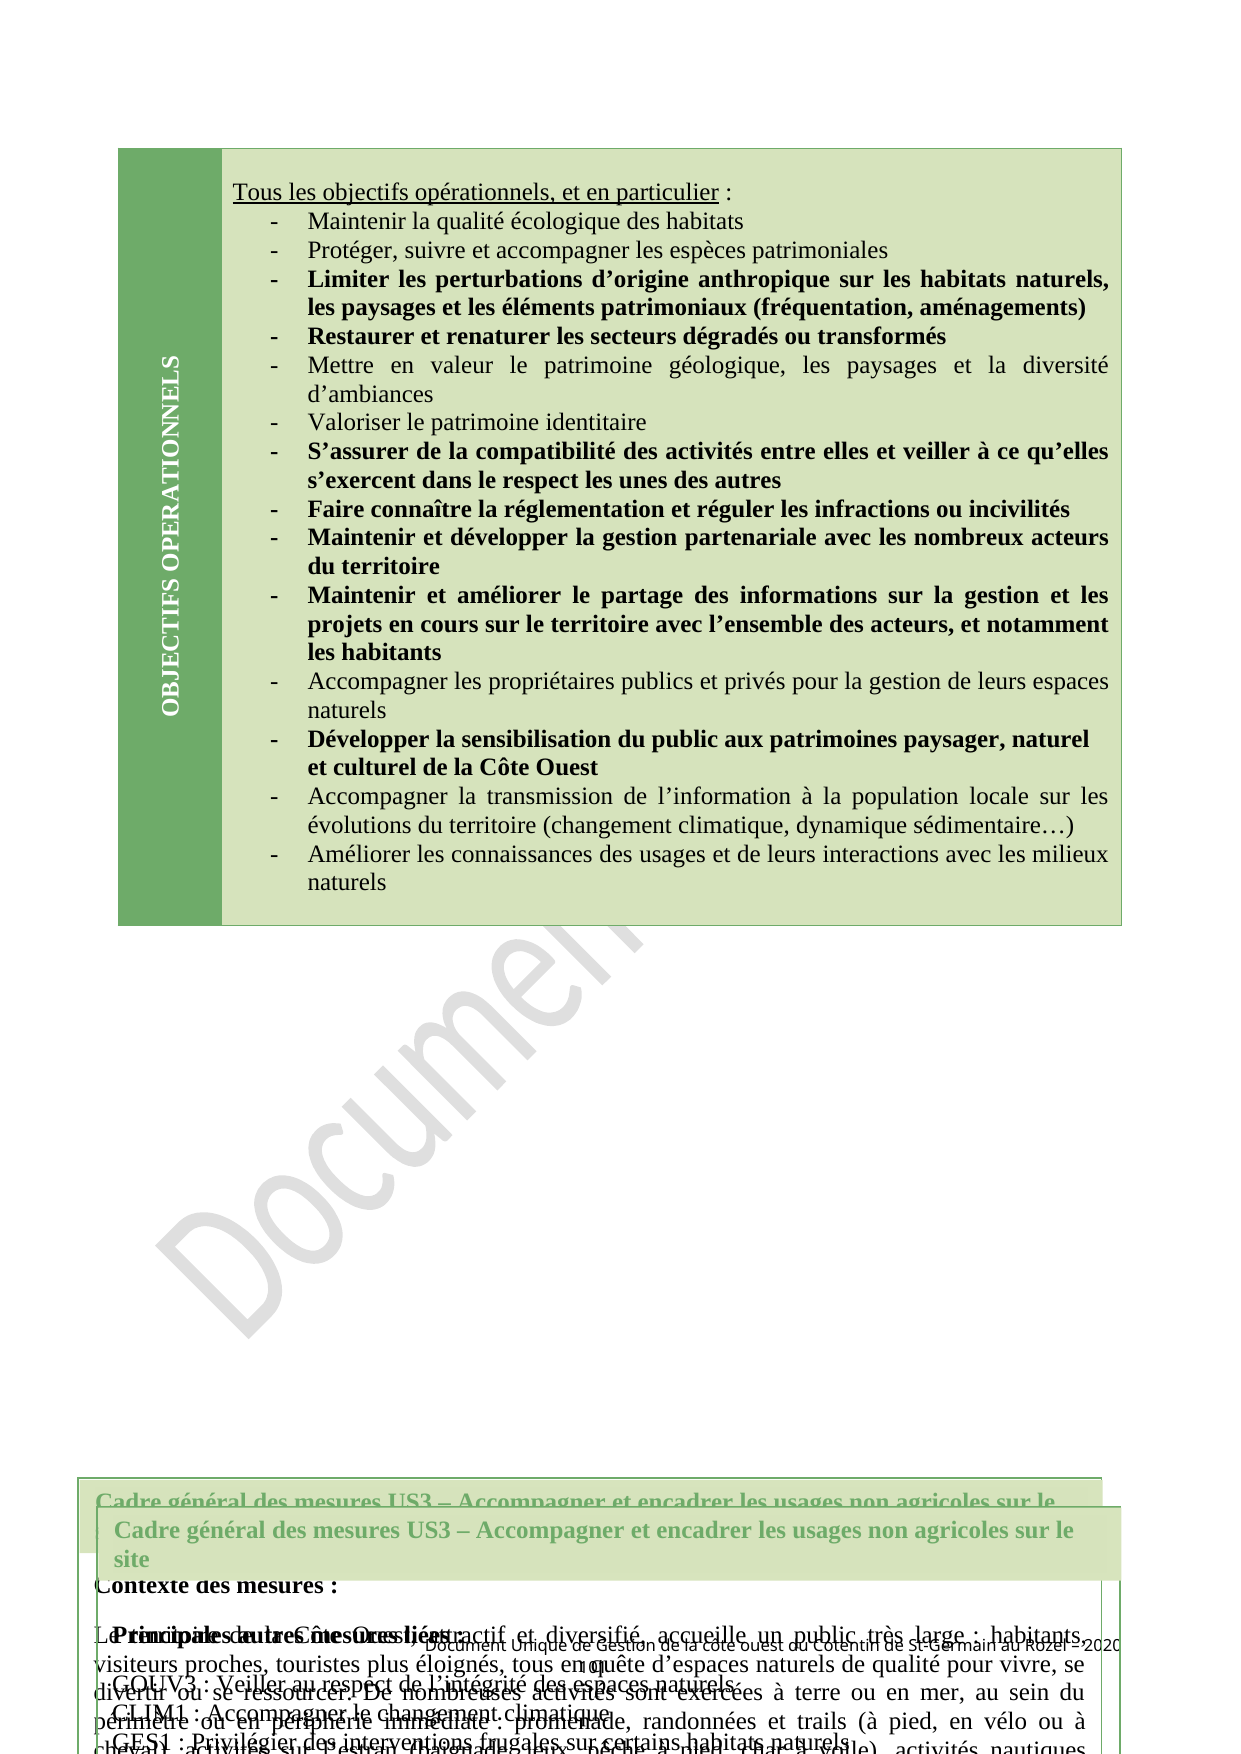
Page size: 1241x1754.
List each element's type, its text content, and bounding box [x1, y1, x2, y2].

table_header OBJECTIFS OPERATIONNELS [119, 149, 221, 925]
table_header Tous les objectifs opérationnels, et en particulier : Maintenir la qualité écologique des habitats Protéger, suivre et accompagner les espèces patrimoniales Limiter les perturbations d’origine anthropique sur les habitats naturels, les paysages et les éléments patrimoniaux (fréquentation, aménagements) Restaurer et renaturer les secteurs dégradés ou transformés Mettre en valeur le patrimoine géologique, les paysages et la diversité d’ambiances Valoriser le patrimoine identitaire S’assurer de la compatibilité des activités entre elles et veiller à ce qu’elles s’exercent dans le respect les unes des autres Faire connaître la réglementation et réguler les infractions ou incivilités Maintenir et développer la gestion partenariale avec les nombreux acteurs du territoire Maintenir et améliorer le partage des informations sur la gestion et les projets en cours sur le territoire avec l’ensemble des acteurs, et notamment les habitants Accompagner les propriétaires publics et privés pour la gestion de leurs espaces naturels Développer la sensibilisation du public aux patrimoines paysager, naturel et culturel de la Côte Ouest Accompagner la transmission de l’information à la population locale sur les évolutions du territoire (changement climatique, dynamique sédimentaire…) Améliorer les connaissances des usages et de leurs interactions avec les milieux naturels [222, 149, 1121, 925]
